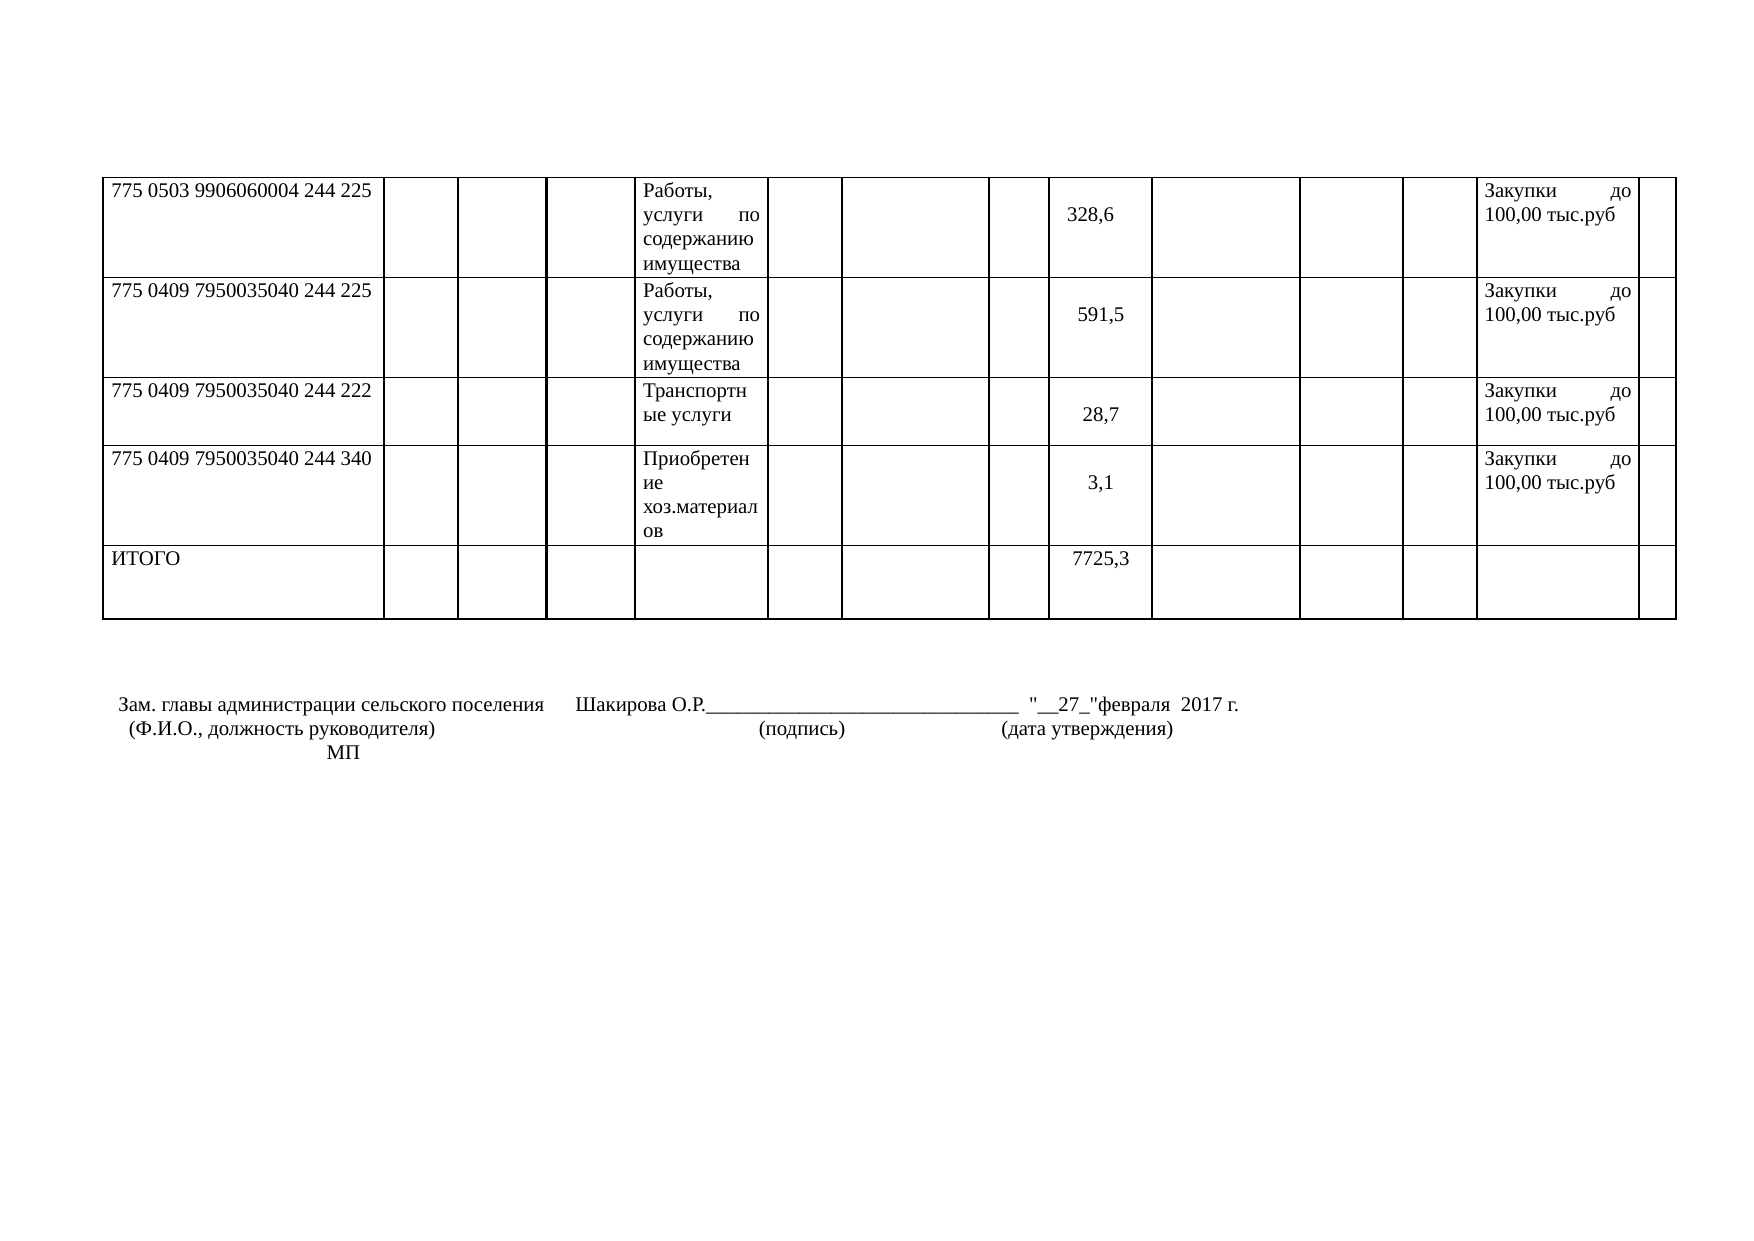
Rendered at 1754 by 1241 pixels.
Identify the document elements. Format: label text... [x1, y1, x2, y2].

table_cell Работы, услуги по содержанию имущества [636, 278, 767, 377]
table_cell [459, 278, 545, 377]
table_cell [459, 178, 545, 277]
table_cell [843, 178, 988, 277]
table_cell Закупки до 100,00 тыс.руб [1478, 446, 1638, 545]
table_cell [1153, 446, 1299, 545]
table_cell [843, 378, 988, 445]
table_cell [1640, 446, 1675, 545]
table_cell Приобретение хоз.материалов [636, 446, 767, 545]
text МП [118, 740, 1636, 764]
table_cell [1640, 546, 1675, 618]
table_cell [1404, 546, 1476, 618]
table_cell [990, 546, 1048, 618]
table_cell [1301, 546, 1402, 618]
table_cell [1404, 278, 1476, 377]
table_cell [843, 278, 988, 377]
table_cell [1640, 178, 1675, 277]
table_cell [548, 546, 634, 618]
table_cell [1640, 278, 1675, 377]
table_cell [385, 278, 457, 377]
table_cell [1153, 378, 1299, 445]
table_cell [1404, 378, 1476, 445]
table_cell [636, 546, 767, 618]
table_cell [548, 446, 634, 545]
table_cell 28,7 [1050, 378, 1151, 445]
table_cell 7725,3 [1050, 546, 1151, 618]
table_cell [548, 178, 634, 277]
table_cell [385, 178, 457, 277]
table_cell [636, 178, 767, 277]
table_cell [769, 278, 841, 377]
table_cell [990, 378, 1048, 445]
table_cell [1478, 546, 1638, 618]
table_cell [769, 378, 841, 445]
table_cell [548, 278, 634, 377]
table_cell [385, 546, 457, 618]
table_cell 775 0409 7950035040 244 225 [104, 278, 383, 377]
table_cell [385, 378, 457, 445]
table_cell [1301, 378, 1402, 445]
table_cell [459, 446, 545, 545]
table_cell [990, 178, 1048, 277]
table_cell [990, 278, 1048, 377]
table_cell [1404, 178, 1476, 277]
table_cell ИТОГО [104, 546, 383, 618]
table_cell [990, 446, 1048, 545]
text Зам. главы администрации сельского поселения Шакирова О.Р.______________________________ "__27_"февраля 2017 г. [118, 692, 1636, 716]
table_cell 328,6 [1050, 178, 1151, 277]
text (Ф.И.О., должность руководителя) (подпись) (дата утверждения) [118, 716, 1636, 740]
table_cell 775 0409 7950035040 244 222 [104, 378, 383, 445]
table_cell [1153, 178, 1299, 277]
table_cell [1478, 178, 1638, 277]
table_cell [1301, 446, 1402, 545]
table_cell 775 0409 7950035040 244 340 [104, 446, 383, 545]
table_cell [548, 378, 634, 445]
table_cell [1153, 546, 1299, 618]
table_cell Транспортные услуги [636, 378, 767, 445]
table_cell [1153, 278, 1299, 377]
table_cell Закупки до 100,00 тыс.руб [1478, 278, 1638, 377]
table_cell [1404, 446, 1476, 545]
table_cell 591,5 [1050, 278, 1151, 377]
table_cell 3,1 [1050, 446, 1151, 545]
table_cell [385, 446, 457, 545]
table_cell [459, 378, 545, 445]
table_cell Закупки до 100,00 тыс.руб [1478, 378, 1638, 445]
table_cell [769, 546, 841, 618]
table_cell [769, 178, 841, 277]
table_cell [843, 446, 988, 545]
table_cell [843, 546, 988, 618]
table_cell [769, 446, 841, 545]
table_cell 775 0503 9906060004 244 225 [104, 178, 383, 277]
table_cell [1640, 378, 1675, 445]
table_cell [459, 546, 545, 618]
table_cell [1301, 178, 1402, 277]
table_cell [1301, 278, 1402, 377]
